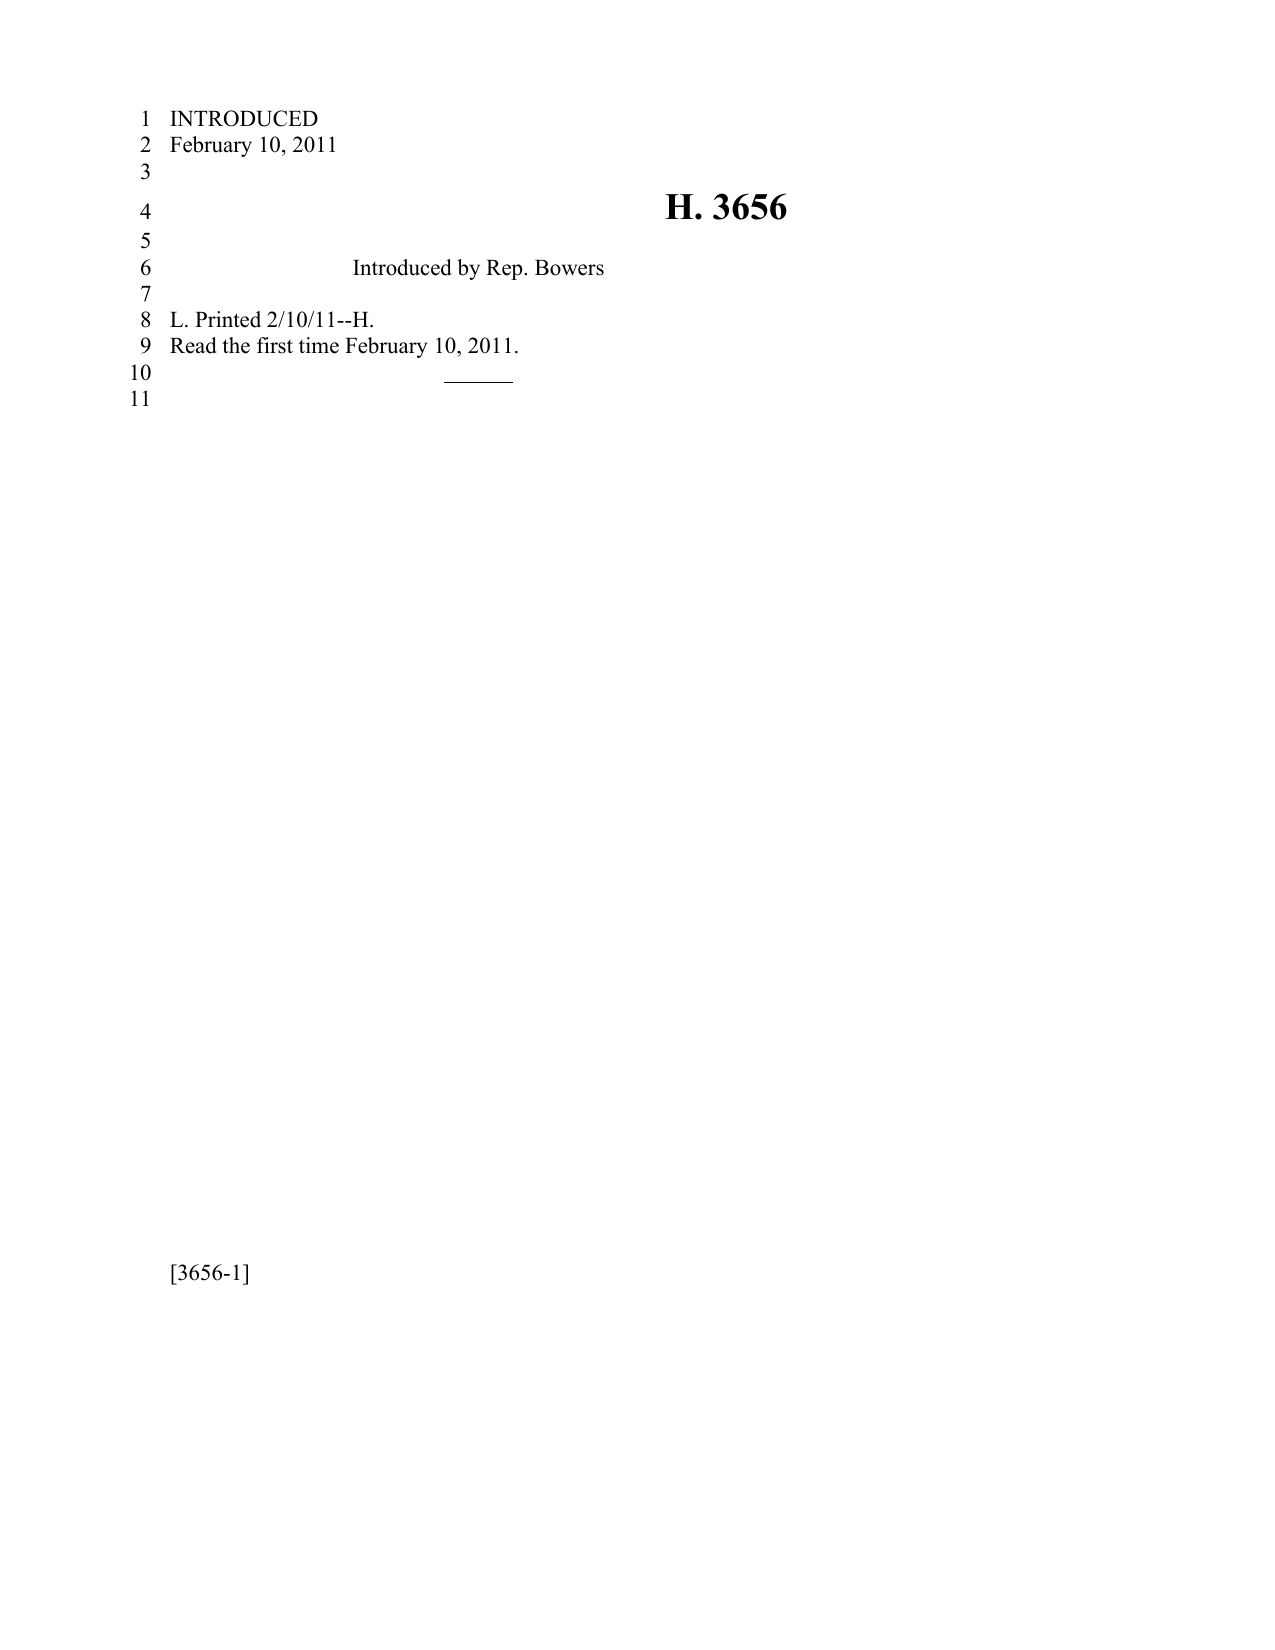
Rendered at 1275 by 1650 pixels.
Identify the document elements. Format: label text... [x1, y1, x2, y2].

text February 10, 2011 [169, 131, 787, 158]
text Read the first time February 10, 2011. [169, 333, 787, 359]
text Introduced by Rep. Bowers [169, 253, 787, 280]
text INTRODUCED [169, 105, 787, 131]
text H. 3656 [169, 184, 787, 227]
text L. Printed 2/10/11--H. [169, 306, 787, 333]
